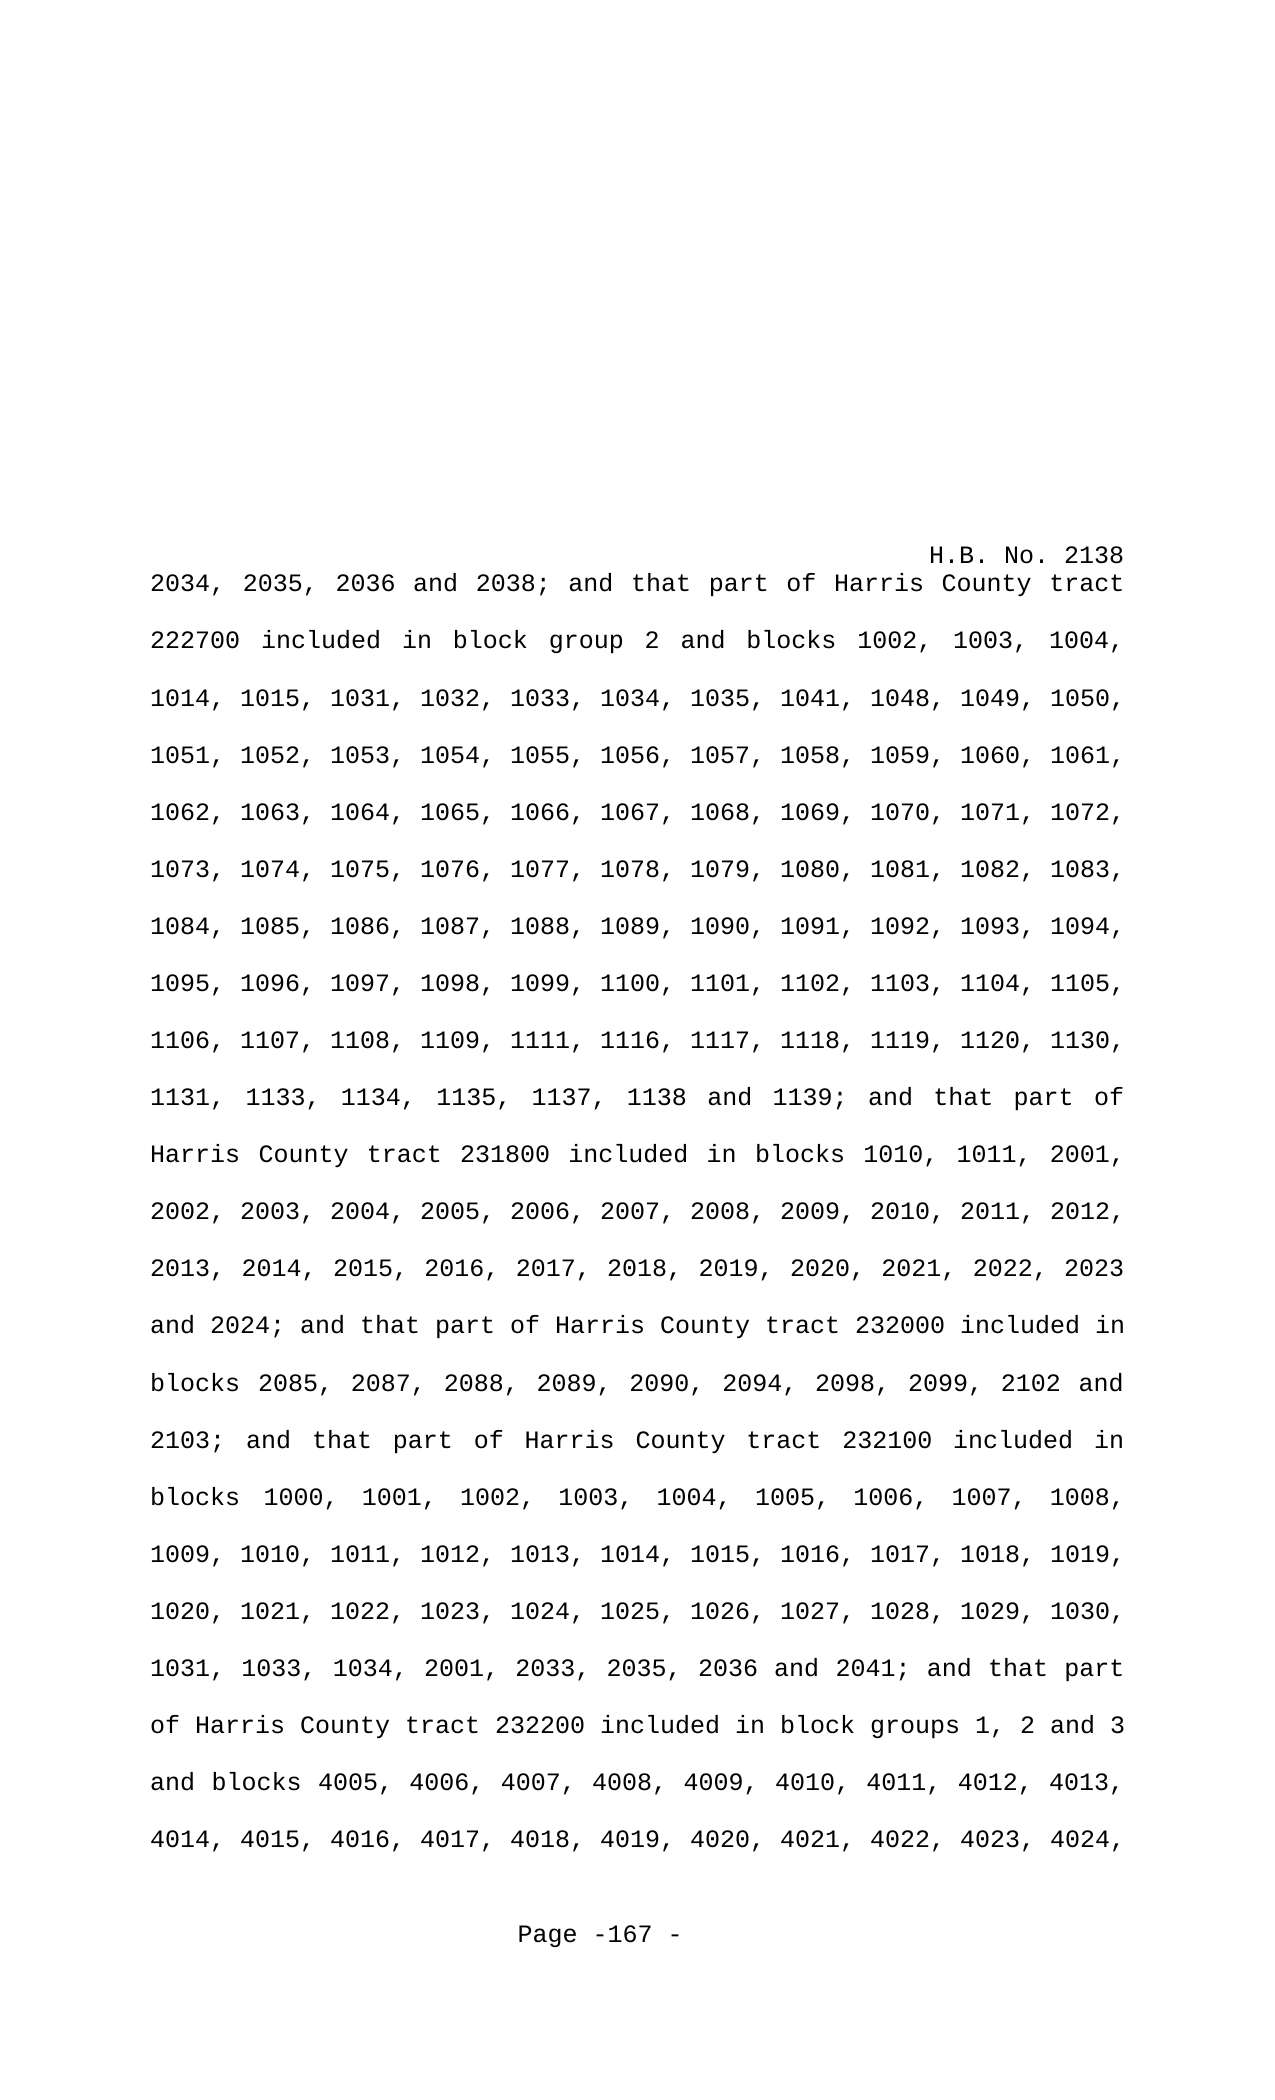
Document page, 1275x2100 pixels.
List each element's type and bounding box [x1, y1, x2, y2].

text [150, 571, 1125, 1855]
